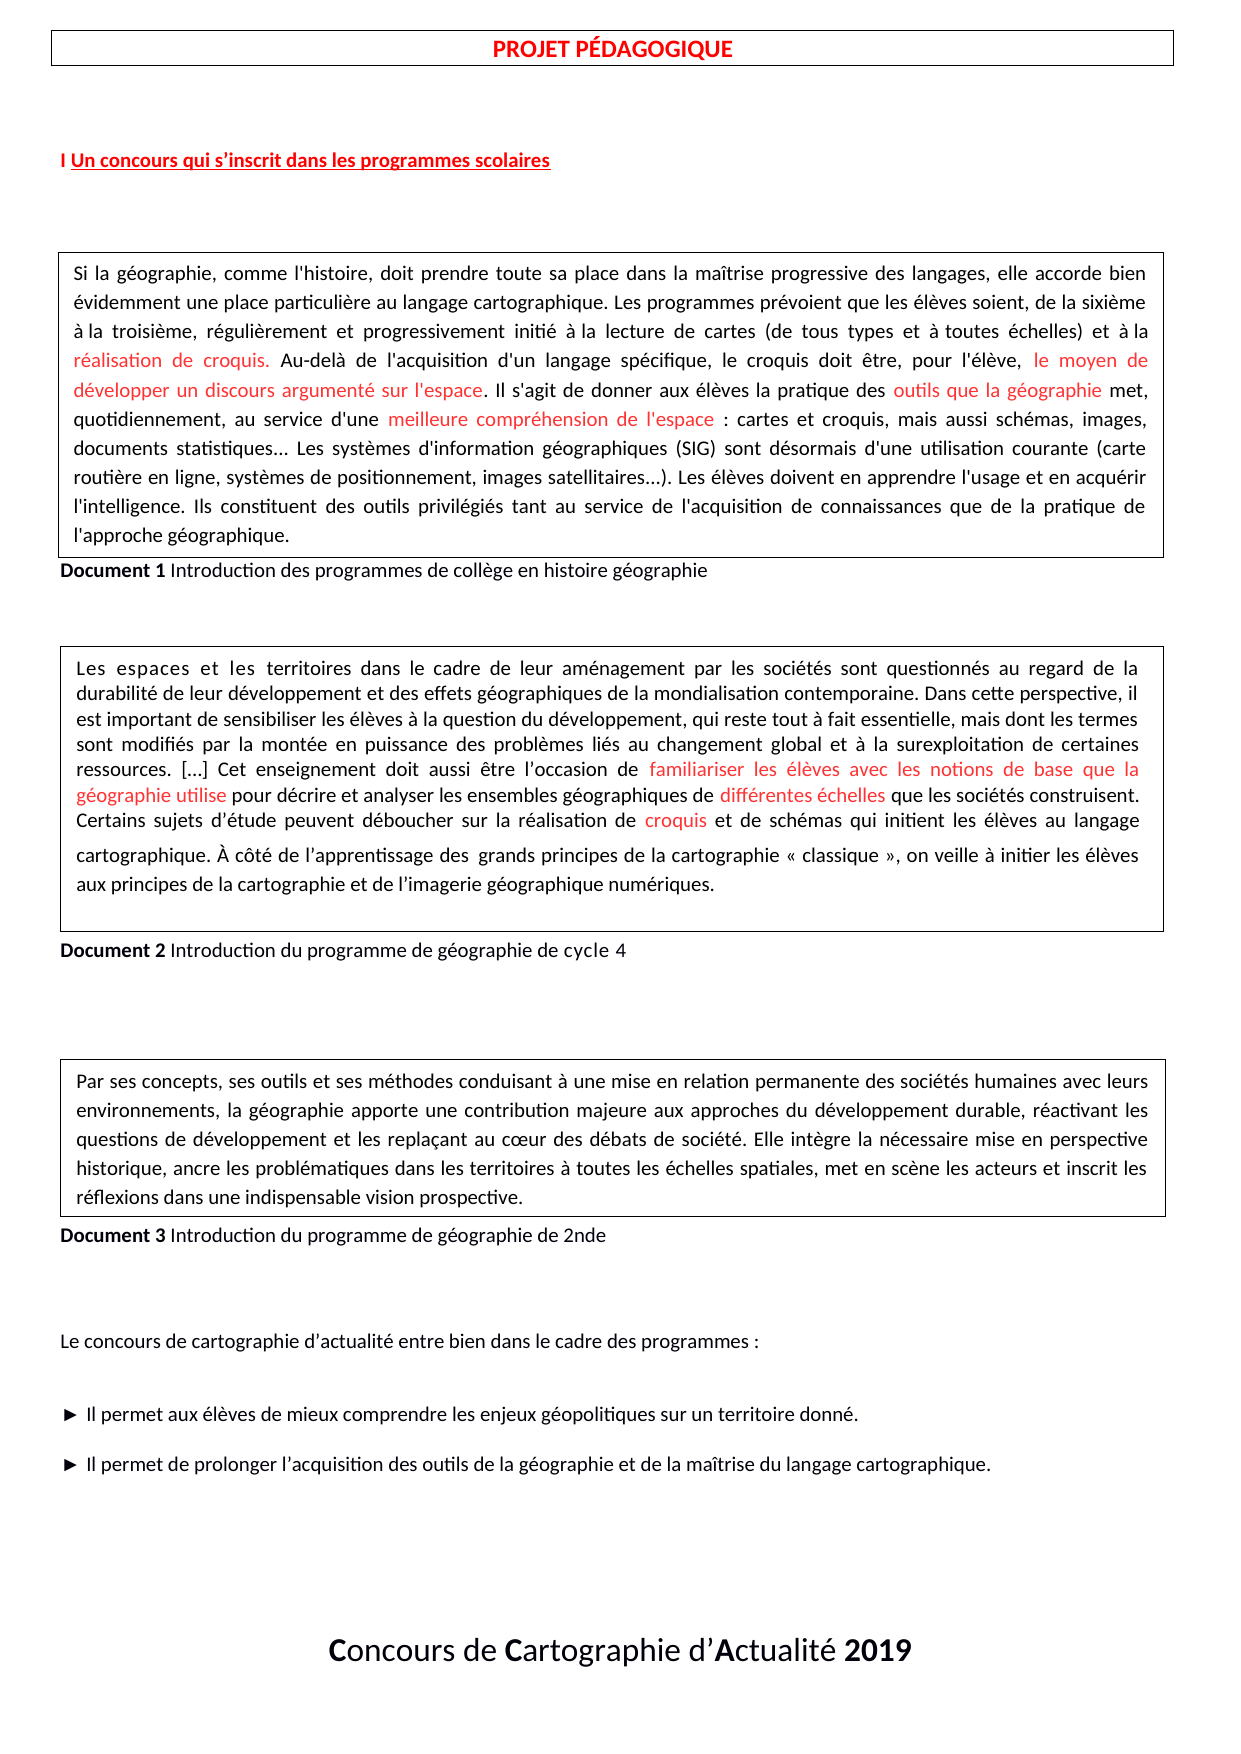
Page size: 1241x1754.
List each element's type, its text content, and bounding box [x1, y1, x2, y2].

text Concours de Cartographie d’Actualité 2019 [75, 1629, 1165, 1670]
text Document 3 Introduction du programme de géographie de 2nde [60, 1053, 1240, 1248]
text ► Il permet aux élèves de mieux comprendre les enjeux géopolitiques sur un territoire donné. [60, 1402, 1165, 1427]
text I Un concours qui s’inscrit dans les programmes scolaires [60, 147, 1165, 172]
text Document 2 Introduction du programme de géographie de cycle 4 [60, 637, 1240, 963]
text Document 1 Introduction des programmes de collège en histoire géographie [60, 557, 1165, 583]
text PROJET PÉDAGOGIQUE [52, 31, 1173, 65]
text Le concours de cartographie d’actualité entre bien dans le cadre des programmes : [60, 1328, 1165, 1353]
text ► Il permet de prolonger l’acquisition des outils de la géographie et de la maîtrise du langage cartographique. [60, 1451, 1165, 1476]
